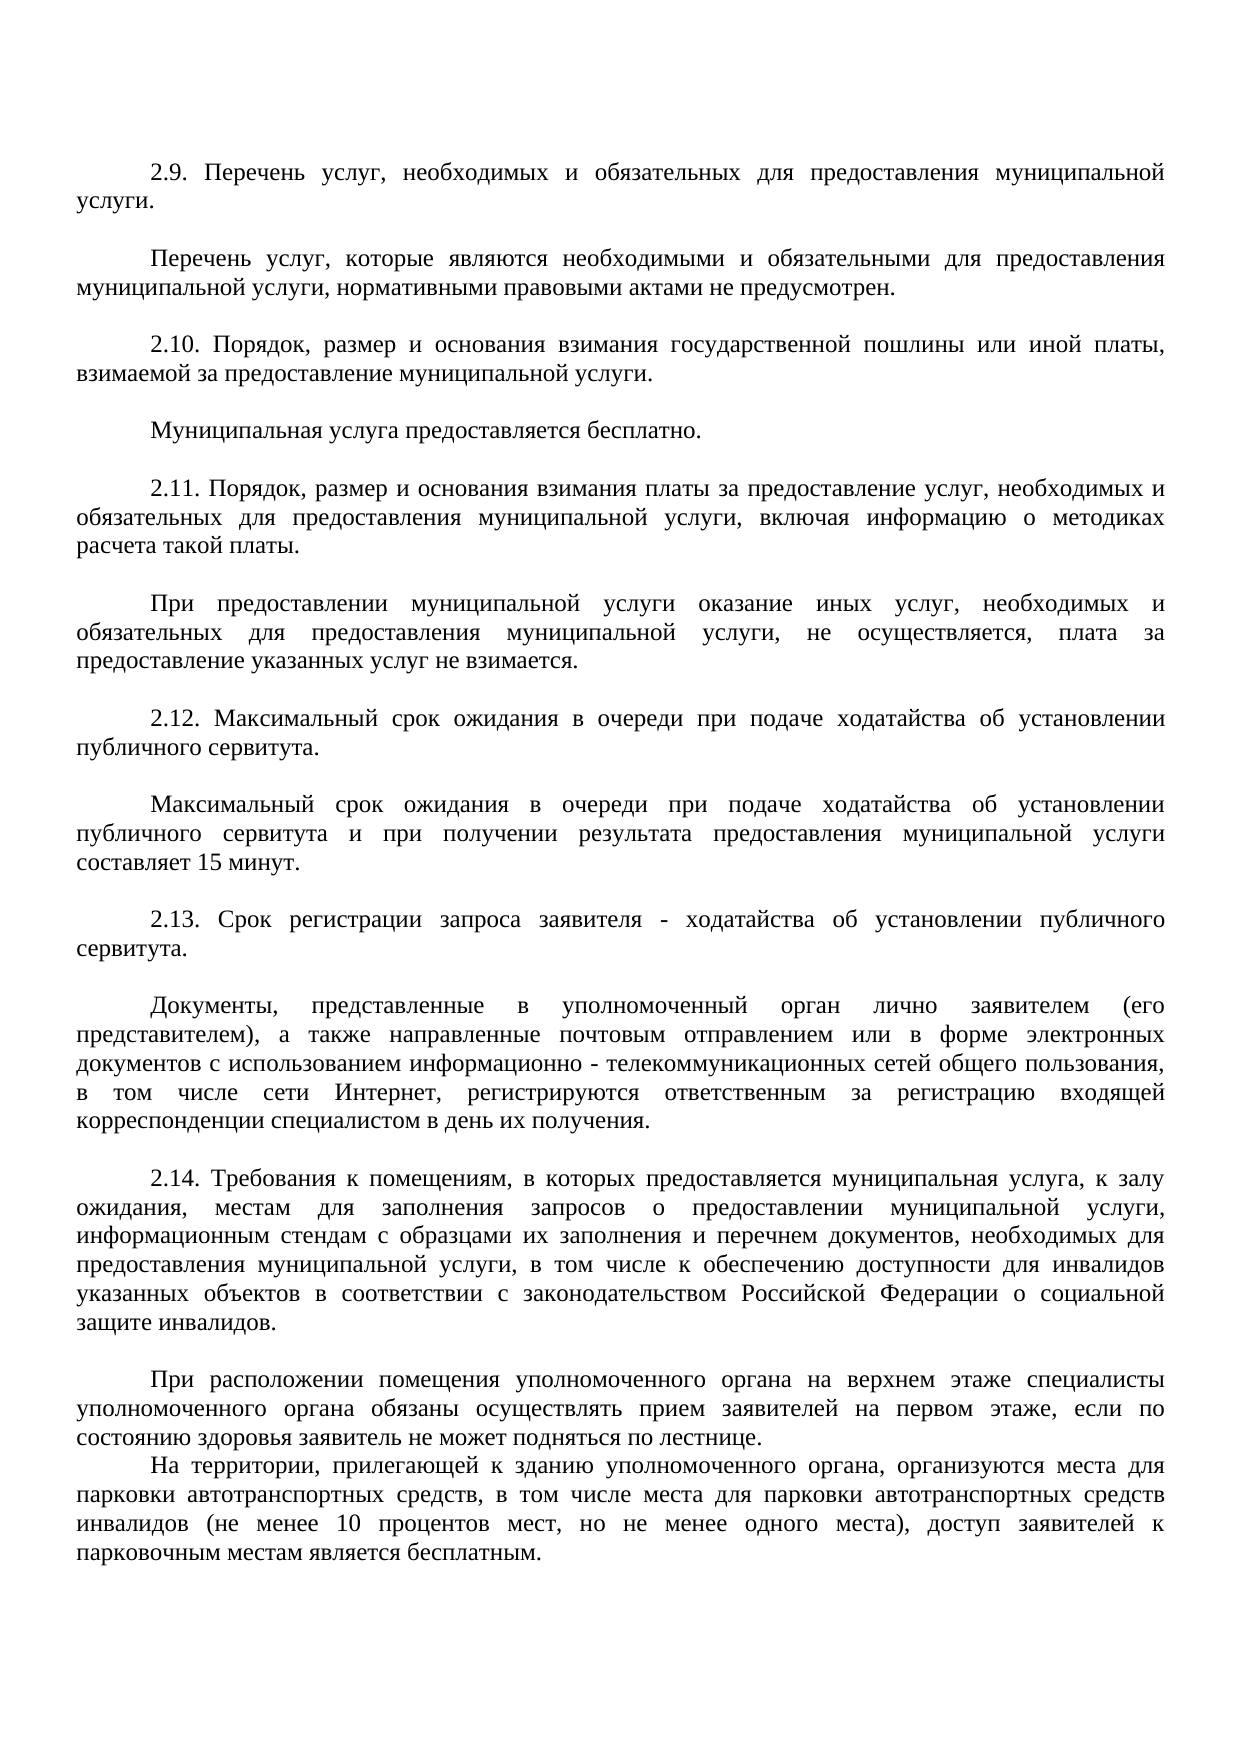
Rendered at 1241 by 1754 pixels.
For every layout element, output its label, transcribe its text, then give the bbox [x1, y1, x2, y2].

text 2.13. Срок регистрации запроса заявителя - ходатайства об установлении публичного сервитута. [76, 904, 1166, 962]
text 2.10. Порядок, размер и основания взимания государственной пошлины или иной платы, взимаемой за предоставление муниципальной услуги. [76, 329, 1166, 387]
text 2.12. Максимальный срок ожидания в очереди при подаче ходатайства об установлении публичного сервитута. [76, 703, 1166, 761]
text При предоставлении муниципальной услуги оказание иных услуг, необходимых и обязательных для предоставления муниципальной услуги, не осуществляется, плата за предоставление указанных услуг не взимается. [76, 588, 1166, 674]
text На территории, прилегающей к зданию уполномоченного органа, организуются места для парковки автотранспортных средств, в том числе места для парковки автотранспортных средств инвалидов (не менее 10 процентов мест, но не менее одного места), доступ заявителей к парковочным местам является бесплатным. [76, 1451, 1166, 1566]
text Документы, представленные в уполномоченный орган лично заявителем (его представителем), а также направленные почтовым отправлением или в форме электронных документов с использованием информационно - телекоммуникационных сетей общего пользования, в том числе сети Интернет, регистрируются ответственным за регистрацию входящей корреспонденции специалистом в день их получения. [76, 991, 1166, 1134]
text Максимальный срок ожидания в очереди при подаче ходатайства об установлении публичного сервитута и при получении результата предоставления муниципальной услуги составляет 15 минут. [76, 789, 1166, 876]
text Муниципальная услуга предоставляется бесплатно. [76, 416, 1166, 444]
text 2.14. Требования к помещениям, в которых предоставляется муниципальная услуга, к залу ожидания, местам для заполнения запросов о предоставлении муниципальной услуги, информационным стендам с образцами их заполнения и перечнем документов, необходимых для предоставления муниципальной услуги, в том числе к обеспечению доступности для инвалидов указанных объектов в соответствии с законодательством Российской Федерации о социальной защите инвалидов. [76, 1163, 1166, 1336]
text 2.9. Перечень услуг, необходимых и обязательных для предоставления муниципальной услуги. [76, 157, 1166, 214]
text При расположении помещения уполномоченного органа на верхнем этаже специалисты уполномоченного органа обязаны осуществлять прием заявителей на первом этаже, если по состоянию здоровья заявитель не может подняться по лестнице. [76, 1364, 1166, 1451]
text Перечень услуг, которые являются необходимыми и обязательными для предоставления муниципальной услуги, нормативными правовыми актами не предусмотрен. [76, 243, 1166, 301]
text 2.11. Порядок, размер и основания взимания платы за предоставление услуг, необходимых и обязательных для предоставления муниципальной услуги, включая информацию о методиках расчета такой платы. [76, 473, 1166, 559]
